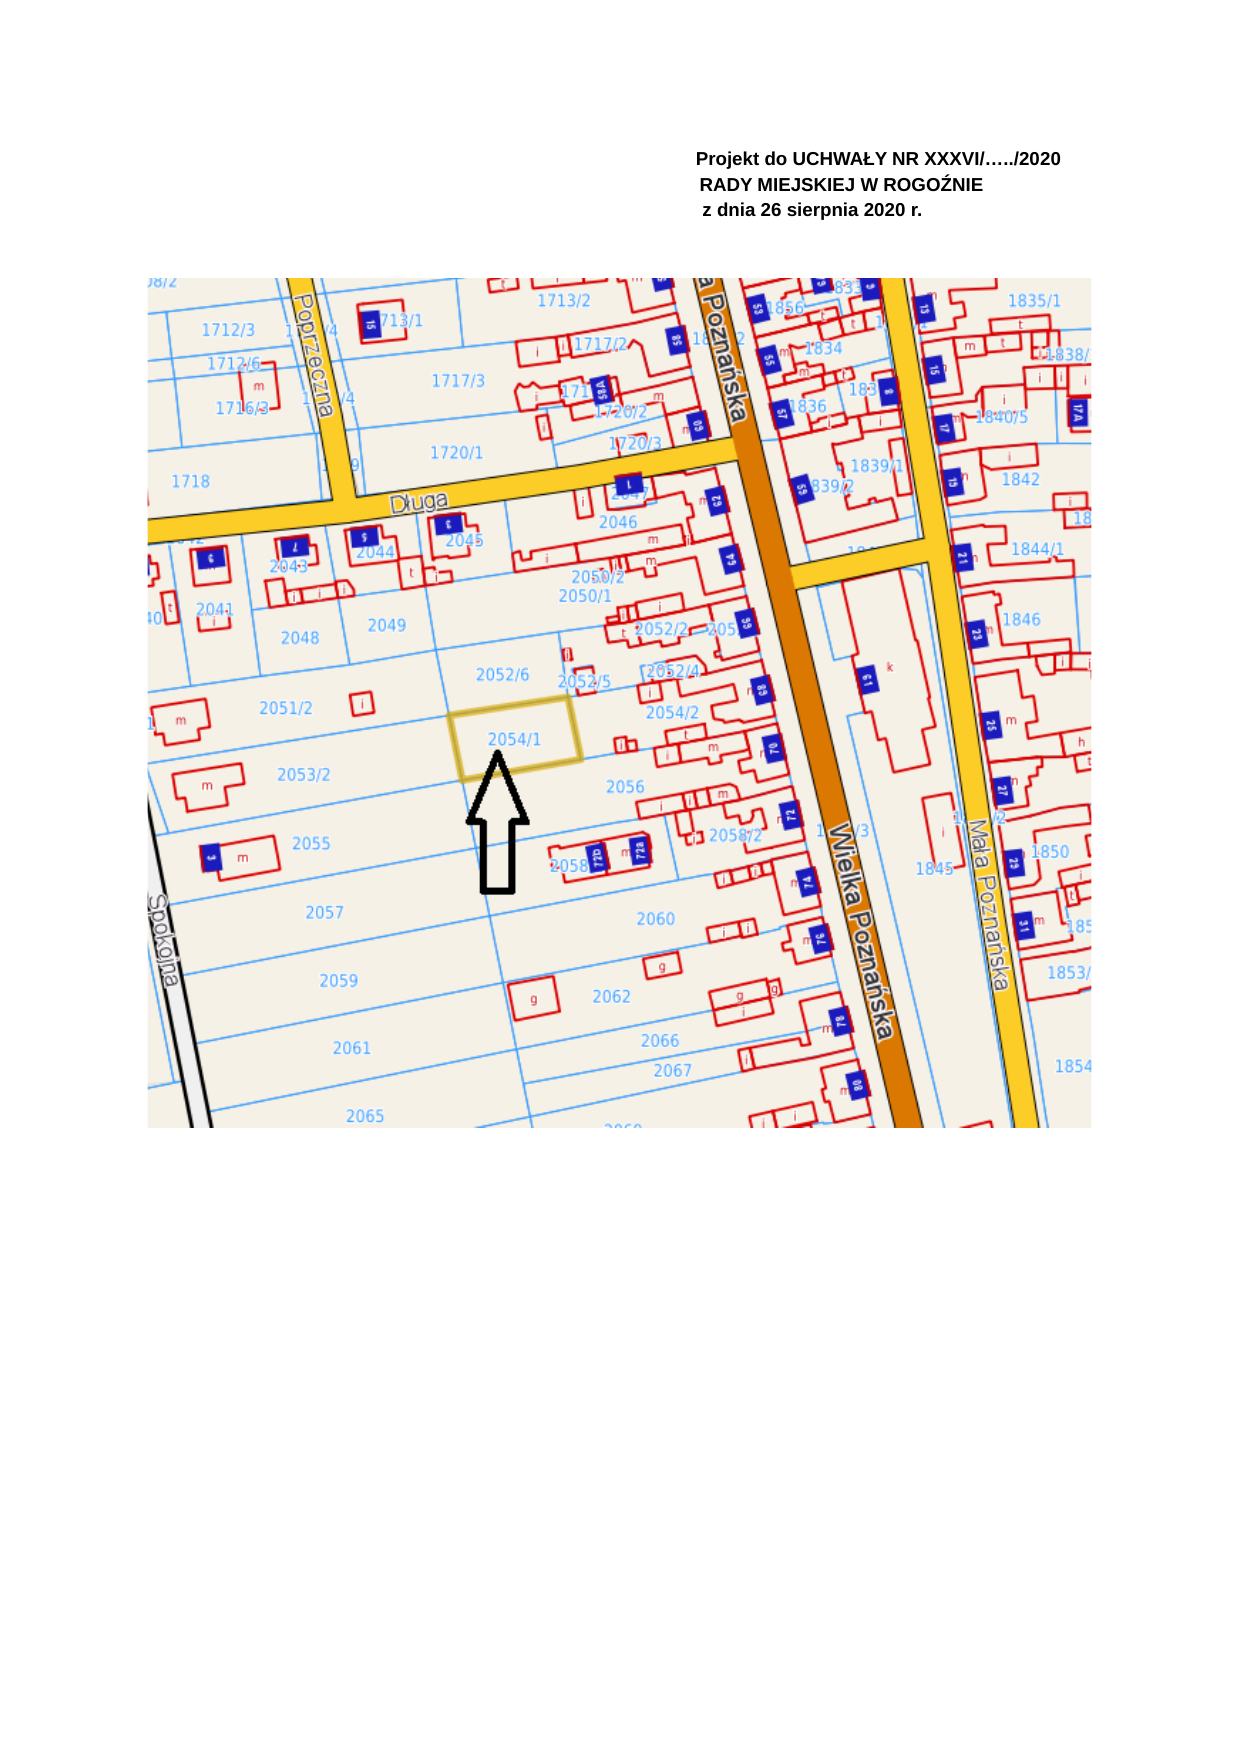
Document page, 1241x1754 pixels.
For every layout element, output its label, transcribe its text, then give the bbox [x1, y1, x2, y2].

text Projekt do UCHWAŁY NR XXXVI/…../2020 [590, 148, 1093, 169]
text z dnia 26 sierpnia 2020 r. [443, 199, 1093, 221]
text RADY MIEJSKIEJ W ROGOŹNIE [590, 173, 1093, 195]
picture [147, 278, 1092, 1128]
